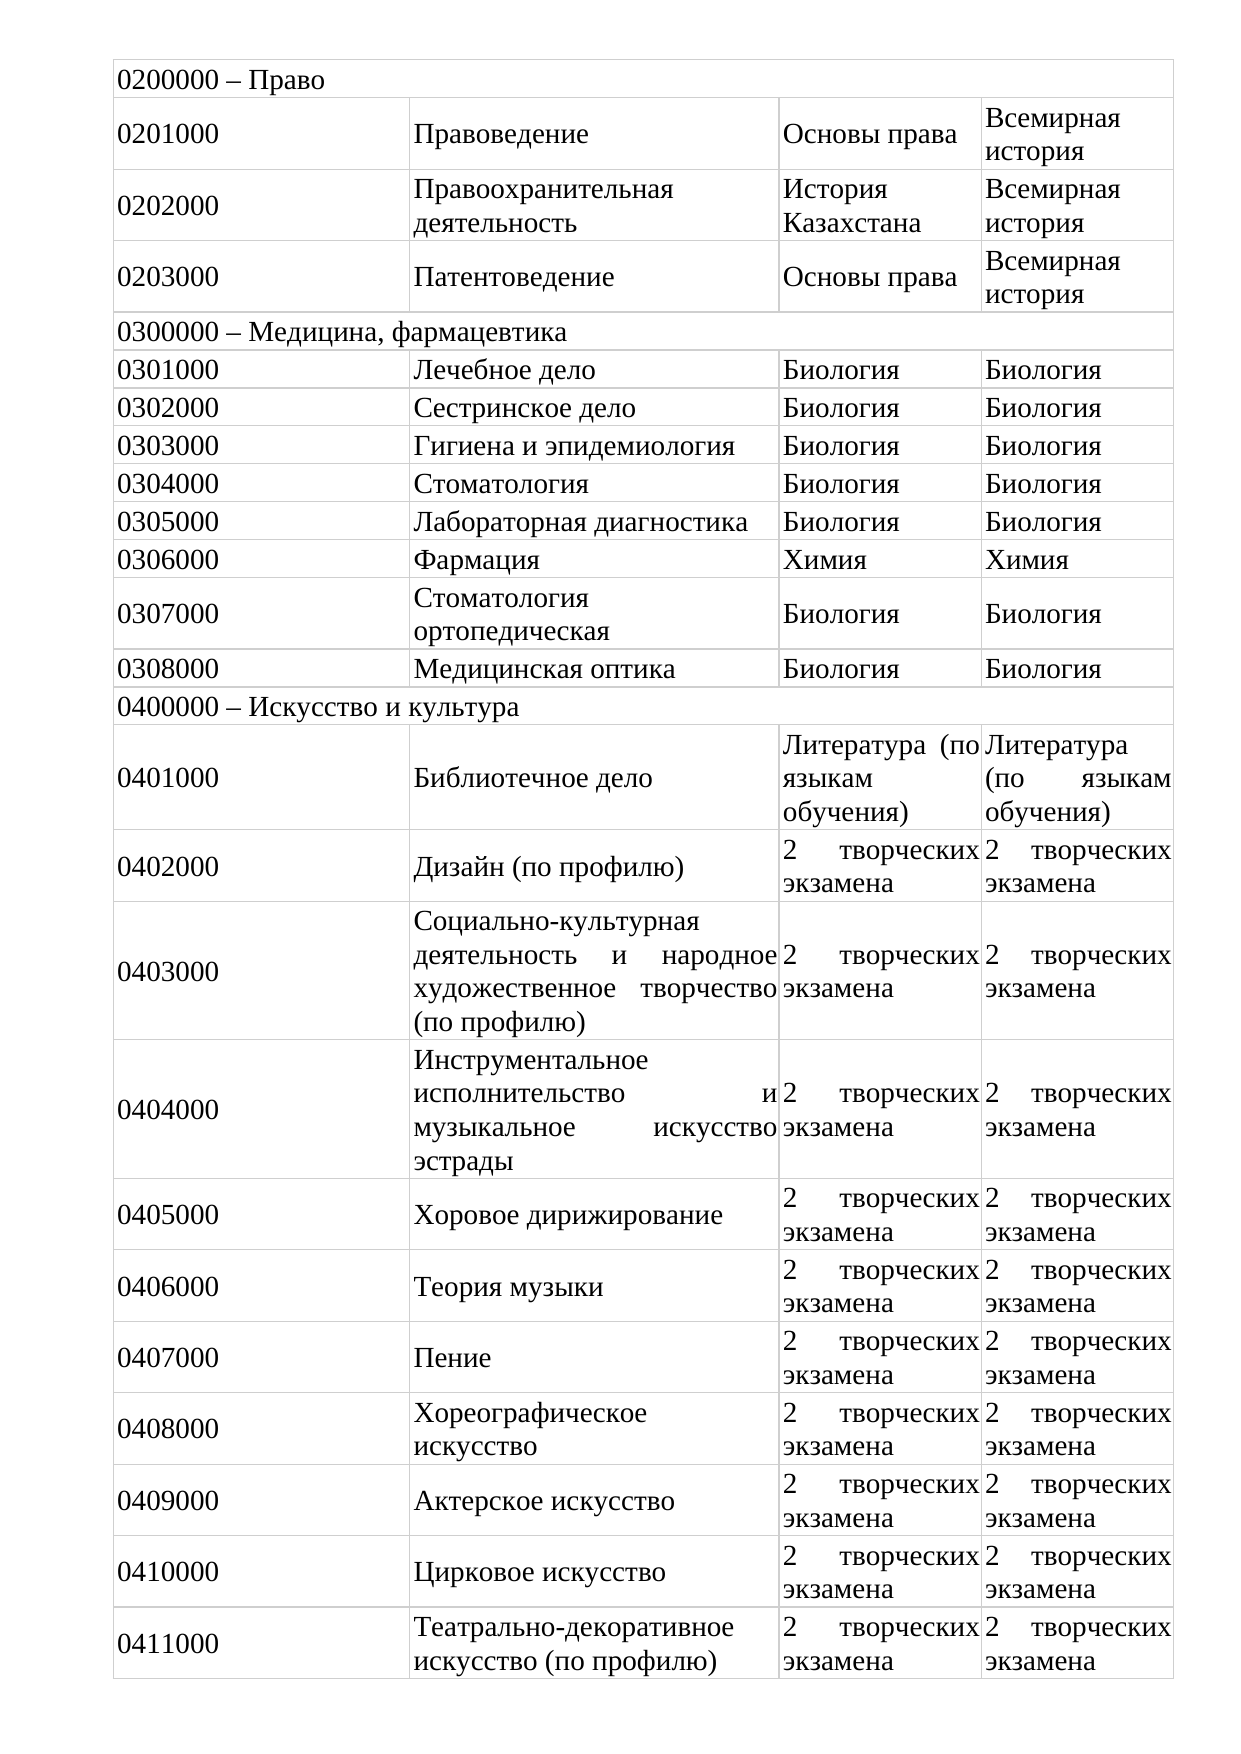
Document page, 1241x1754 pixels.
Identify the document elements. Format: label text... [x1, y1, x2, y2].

table_cell 0300000 – Медицина, фармацевтика [114, 313, 1173, 349]
table_cell 2 творческих экзамена [780, 1040, 981, 1178]
table_cell 0405000 [114, 1179, 409, 1249]
table_cell 0410000 [114, 1536, 409, 1606]
table_cell 0409000 [114, 1465, 409, 1535]
table_cell Библиотечное дело [410, 725, 778, 829]
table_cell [982, 1608, 1173, 1678]
table_cell Всемирная история [982, 98, 1173, 168]
table_cell Биология [780, 351, 981, 387]
table_cell Биология [780, 650, 981, 686]
table_cell 2 творческих экзамена [982, 1040, 1173, 1178]
table_cell 0301000 [114, 351, 409, 387]
table_cell 0408000 [114, 1393, 409, 1463]
table_cell 0400000 – Искусство и культура [114, 688, 1173, 724]
table_cell Химия [780, 540, 981, 577]
table_cell История Казахстана [780, 170, 981, 240]
table_cell Биология [982, 389, 1173, 425]
table_cell Биология [982, 502, 1173, 539]
table_cell Химия [982, 540, 1173, 577]
table_cell Хореографическое искусство [410, 1393, 778, 1463]
table_cell 0305000 [114, 502, 409, 539]
table_cell 0200000 – Право [114, 60, 1173, 97]
table_cell Биология [982, 650, 1173, 686]
table_cell 0303000 [114, 426, 409, 463]
table_cell 0306000 [114, 540, 409, 577]
table_cell Медицинская оптика [410, 650, 778, 686]
table_cell 0308000 [114, 650, 409, 686]
table_cell 2 творческих экзамена [780, 1179, 981, 1249]
table_cell Фармация [410, 540, 778, 577]
table_cell Актерское искусство [410, 1465, 778, 1535]
table_cell 0302000 [114, 389, 409, 425]
table_cell Биология [780, 464, 981, 501]
table_cell Биология [982, 351, 1173, 387]
table_cell 0304000 [114, 464, 409, 501]
table_cell Пение [410, 1322, 778, 1392]
table_cell 0403000 [114, 902, 409, 1039]
table_cell 2 творческих экзамена [780, 1322, 981, 1392]
table_cell 2 творческих экзамена [780, 1465, 981, 1535]
table_cell Литература (по языкам обучения) [982, 725, 1173, 829]
table_cell 0406000 [114, 1250, 409, 1321]
table_cell 2 творческих экзамена [780, 1536, 981, 1606]
table_cell 2 творческих экзамена [982, 1536, 1173, 1606]
table_cell 0411000 [114, 1608, 409, 1678]
table_cell 0203000 [114, 241, 409, 311]
table_cell 0407000 [114, 1322, 409, 1392]
table_cell Цирковое искусство [410, 1536, 778, 1606]
table_cell Биология [780, 502, 981, 539]
table_cell Театрально-декоративное искусство (по профилю) [410, 1608, 778, 1678]
table_cell Лабораторная диагностика [410, 502, 778, 539]
table_cell 2 творческих экзамена [982, 1465, 1173, 1535]
table_cell Всемирная история [982, 241, 1173, 311]
table_cell 2 творческих экзамена [982, 830, 1173, 901]
table_cell Социально-культурная деятельность и народное художественное творчество (по профилю) [410, 902, 778, 1039]
table_cell Основы права [780, 241, 981, 311]
table_cell 0404000 [114, 1040, 409, 1178]
table_cell Гигиена и эпидемиология [410, 426, 778, 463]
table_cell 0402000 [114, 830, 409, 901]
table_cell Основы права [780, 98, 981, 168]
table_cell 2 творческих экзамена [780, 902, 981, 1039]
table_cell Биология [780, 578, 981, 648]
table_cell Теория музыки [410, 1250, 778, 1321]
table_cell Правоохранительная деятельность [410, 170, 778, 240]
table_cell Биология [982, 578, 1173, 648]
table_cell 2 творческих экзамена [780, 1393, 981, 1463]
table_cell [780, 1608, 981, 1678]
table_cell 2 творческих экзамена [982, 1322, 1173, 1392]
table_cell Стоматология ортопедическая [410, 578, 778, 648]
table_cell 2 творческих экзамена [982, 902, 1173, 1039]
table_cell Биология [780, 389, 981, 425]
table_cell Хоровое дирижирование [410, 1179, 778, 1249]
table_cell Биология [982, 464, 1173, 501]
table_cell Стоматология [410, 464, 778, 501]
table_cell 2 творческих экзамена [982, 1179, 1173, 1249]
table_cell Литература (по языкам обучения) [780, 725, 981, 829]
table_cell 0401000 [114, 725, 409, 829]
table_cell Лечебное дело [410, 351, 778, 387]
table_cell Правоведение [410, 98, 778, 168]
table_cell Патентоведение [410, 241, 778, 311]
table_cell 2 творческих экзамена [780, 830, 981, 901]
table_cell 2 творческих экзамена [780, 1250, 981, 1321]
table_cell Всемирная история [982, 170, 1173, 240]
table_cell 2 творческих экзамена [982, 1393, 1173, 1463]
table_cell Сестринское дело [410, 389, 778, 425]
table_cell Инструментальное исполнительство и музыкальное искусство эстрады [410, 1040, 778, 1178]
table_cell Биология [982, 426, 1173, 463]
table_cell Биология [780, 426, 981, 463]
table_cell 0201000 [114, 98, 409, 168]
table_cell 2 творческих экзамена [982, 1250, 1173, 1321]
table_cell 0307000 [114, 578, 409, 648]
table_cell 0202000 [114, 170, 409, 240]
table_cell Дизайн (по профилю) [410, 830, 778, 901]
